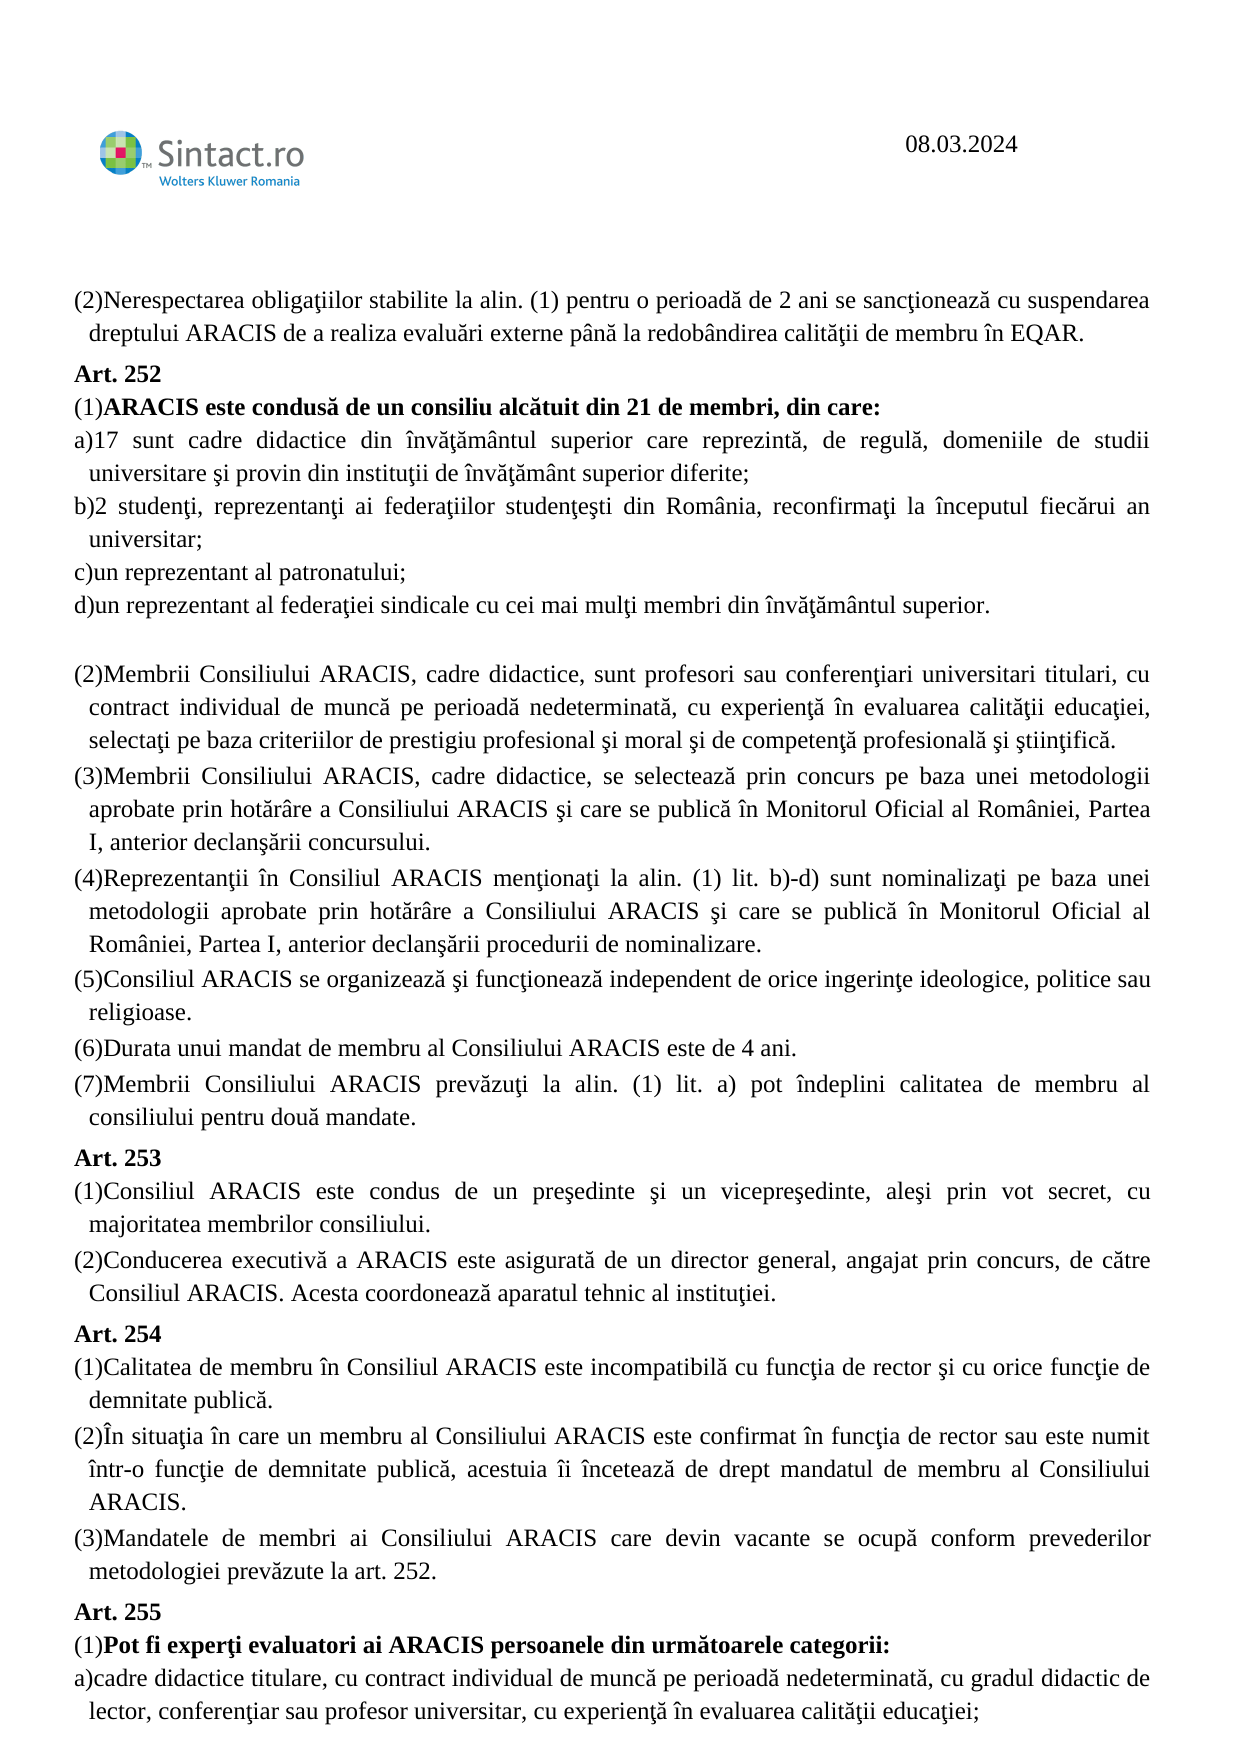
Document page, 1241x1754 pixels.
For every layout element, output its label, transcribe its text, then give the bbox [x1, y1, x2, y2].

text d)un reprezentant al federaţiei sindicale cu cei mai mulţi membri din învăţământul superior. [74, 590, 1152, 619]
text (2)Conducerea executivă a ARACIS este asigurată de un director general, angajat prin concurs, de către Consiliul ARACIS. Acesta coordonează aparatul tehnic al instituţiei. [74, 1245, 1152, 1307]
text (1)Pot fi experţi evaluatori ai ARACIS persoanele din următoarele categorii: [74, 1630, 1152, 1659]
text Art. 252 [74, 359, 1152, 388]
text (3)Membrii Consiliului ARACIS, cadre didactice, se selectează prin concurs pe baza unei metodologii aprobate prin hotărâre a Consiliului ARACIS şi care se publică în Monitorul Oficial al României, Partea I, anterior declanşării concursului. [74, 761, 1152, 856]
text (1)Consiliul ARACIS este condus de un preşedinte şi un vicepreşedinte, aleşi prin vot secret, cu majoritatea membrilor consiliului. [74, 1176, 1152, 1238]
text (2)Membrii Consiliului ARACIS, cadre didactice, sunt profesori sau conferenţiari universitari titulari, cu contract individual de muncă pe perioadă nedeterminată, cu experienţă în evaluarea calităţii educaţiei, selectaţi pe baza criteriilor de prestigiu profesional şi moral şi de competenţă profesională şi ştiinţifică. [74, 659, 1152, 754]
text Art. 254 [74, 1319, 1152, 1348]
text (1)Calitatea de membru în Consiliul ARACIS este incompatibilă cu funcţia de rector şi cu orice funcţie de demnitate publică. [74, 1352, 1152, 1414]
text Art. 255 [74, 1597, 1152, 1626]
text b)2 studenţi, reprezentanţi ai federaţiilor studenţeşti din România, reconfirmaţi la începutul fiecărui an universitar; [74, 491, 1152, 553]
text (4)Reprezentanţii în Consiliul ARACIS menţionaţi la alin. (1) lit. b)-d) sunt nominalizaţi pe baza unei metodologii aprobate prin hotărâre a Consiliului ARACIS şi care se publică în Monitorul Oficial al României, Partea I, anterior declanşării procedurii de nominalizare. [74, 863, 1152, 957]
text (3)Mandatele de membri ai Consiliului ARACIS care devin vacante se ocupă conform prevederilor metodologiei prevăzute la art. 252. [74, 1523, 1152, 1585]
text (2)Nerespectarea obligaţiilor stabilite la alin. (1) pentru o perioadă de 2 ani se sancţionează cu suspendarea dreptului ARACIS de a realiza evaluări externe până la redobândirea calităţii de membru în EQAR. [74, 285, 1152, 347]
text (2)În situaţia în care un membru al Consiliului ARACIS este confirmat în funcţia de rector sau este numit într-o funcţie de demnitate publică, acestuia îi încetează de drept mandatul de membru al Consiliului ARACIS. [74, 1421, 1152, 1516]
text (7)Membrii Consiliului ARACIS prevăzuţi la alin. (1) lit. a) pot îndeplini calitatea de membru al consiliului pentru două mandate. [74, 1069, 1152, 1131]
text (1)ARACIS este condusă de un consiliu alcătuit din 21 de membri, din care: [74, 392, 1152, 421]
text (6)Durata unui mandat de membru al Consiliului ARACIS este de 4 ani. [74, 1033, 1152, 1062]
text c)un reprezentant al patronatului; [74, 557, 1152, 586]
text (5)Consiliul ARACIS se organizează şi funcţionează independent de orice ingerinţe ideologice, politice sau religioase. [74, 964, 1152, 1026]
text a)17 sunt cadre didactice din învăţământul superior care reprezintă, de regulă, domeniile de studii universitare şi provin din instituţii de învăţământ superior diferite; [74, 425, 1152, 487]
text Art. 253 [74, 1143, 1152, 1172]
picture [100, 128, 305, 187]
text a)cadre didactice titulare, cu contract individual de muncă pe perioadă nedeterminată, cu gradul didactic de lector, conferenţiar sau profesor universitar, cu experienţă în evaluarea calităţii educaţiei; [74, 1663, 1152, 1725]
